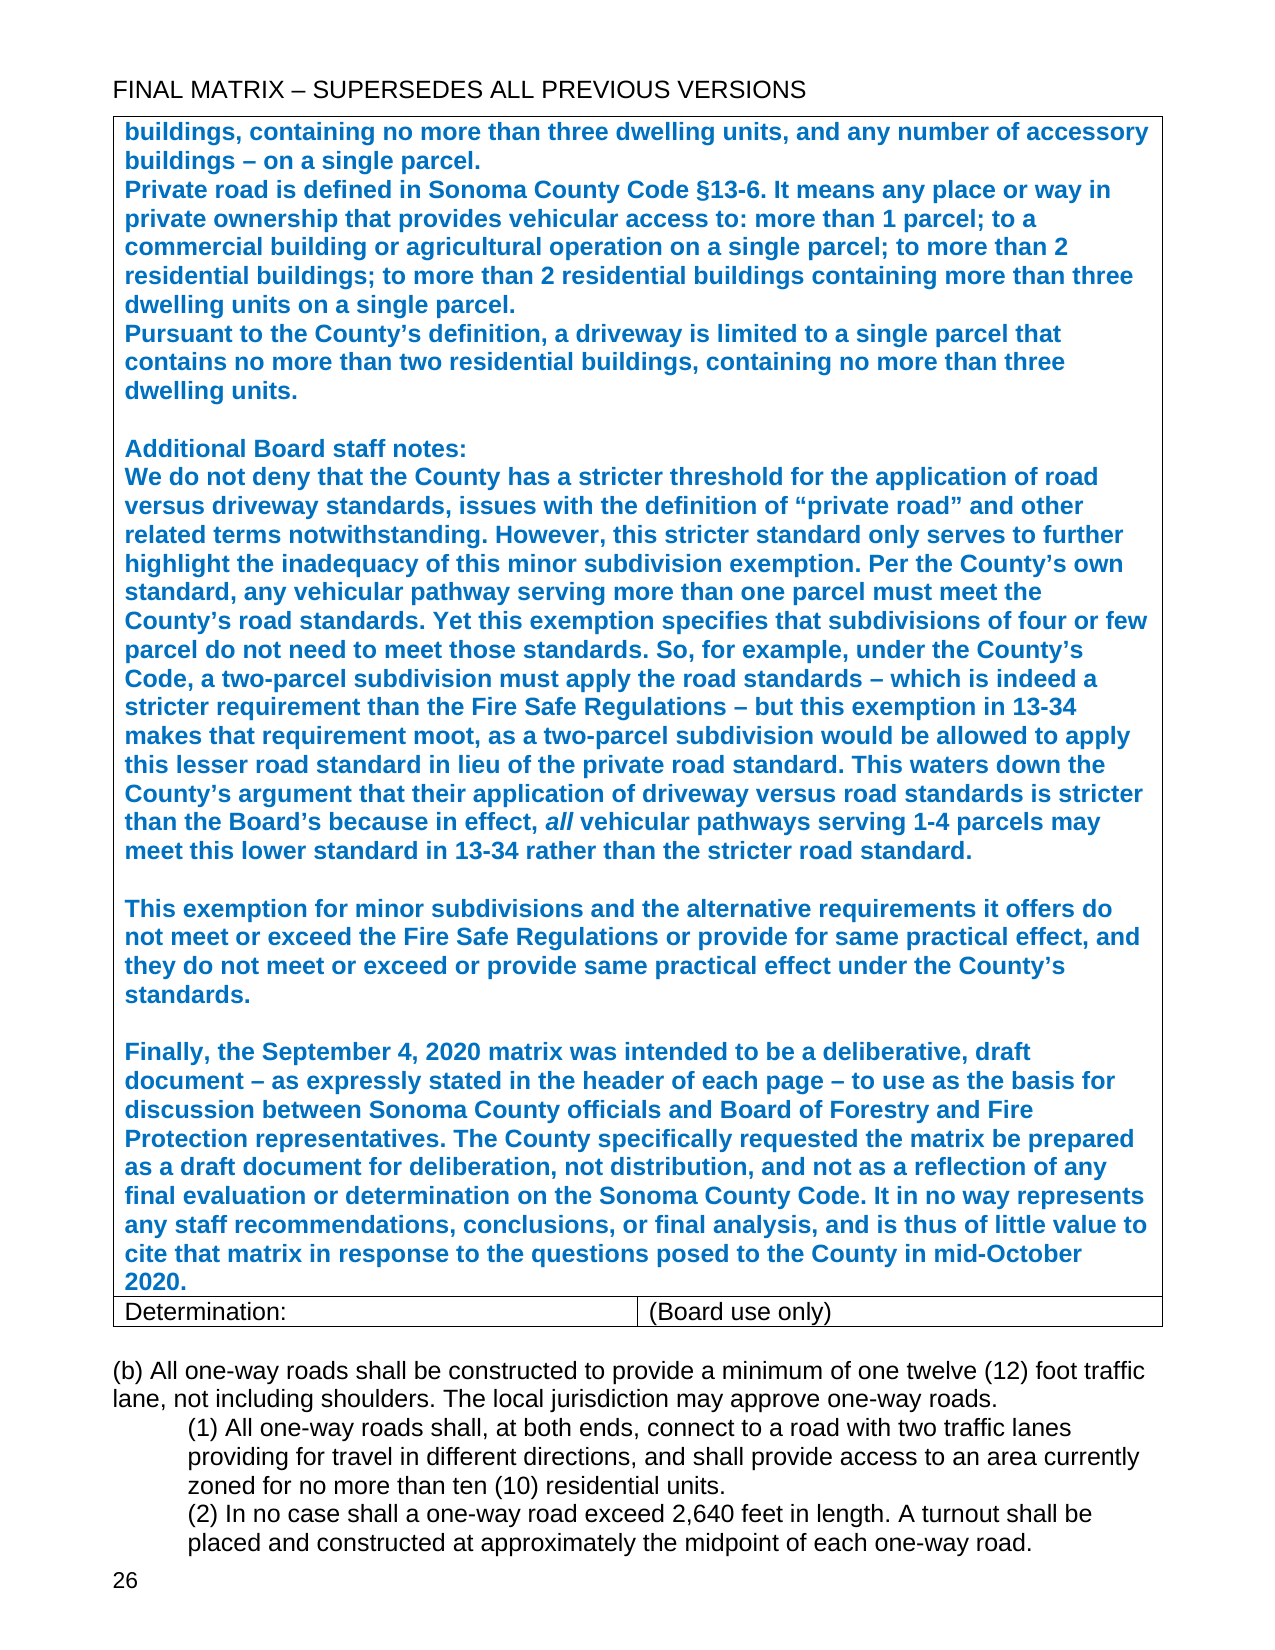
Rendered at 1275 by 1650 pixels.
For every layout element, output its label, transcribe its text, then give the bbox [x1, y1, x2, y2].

text (2) In no case shall a one-way road exceed 2,640 feet in length. A turnout shall be placed and constructed at approximately the midpoint of each one-way road. [187, 1499, 1162, 1557]
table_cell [114, 117, 1162, 1296]
text (b) All one-way roads shall be constructed to provide a minimum of one twelve (12) foot traffic lane, not including shoulders. The local jurisdiction may approve one-way roads. [112, 1356, 1162, 1413]
table_cell (Board use only) [638, 1297, 1162, 1326]
table_cell Determination: [114, 1297, 637, 1326]
text (1) All one-way roads shall, at both ends, connect to a road with two traffic lanes providing for travel in different directions, and shall provide access to an area currently zoned for no more than ten (10) residential units. [187, 1413, 1162, 1499]
